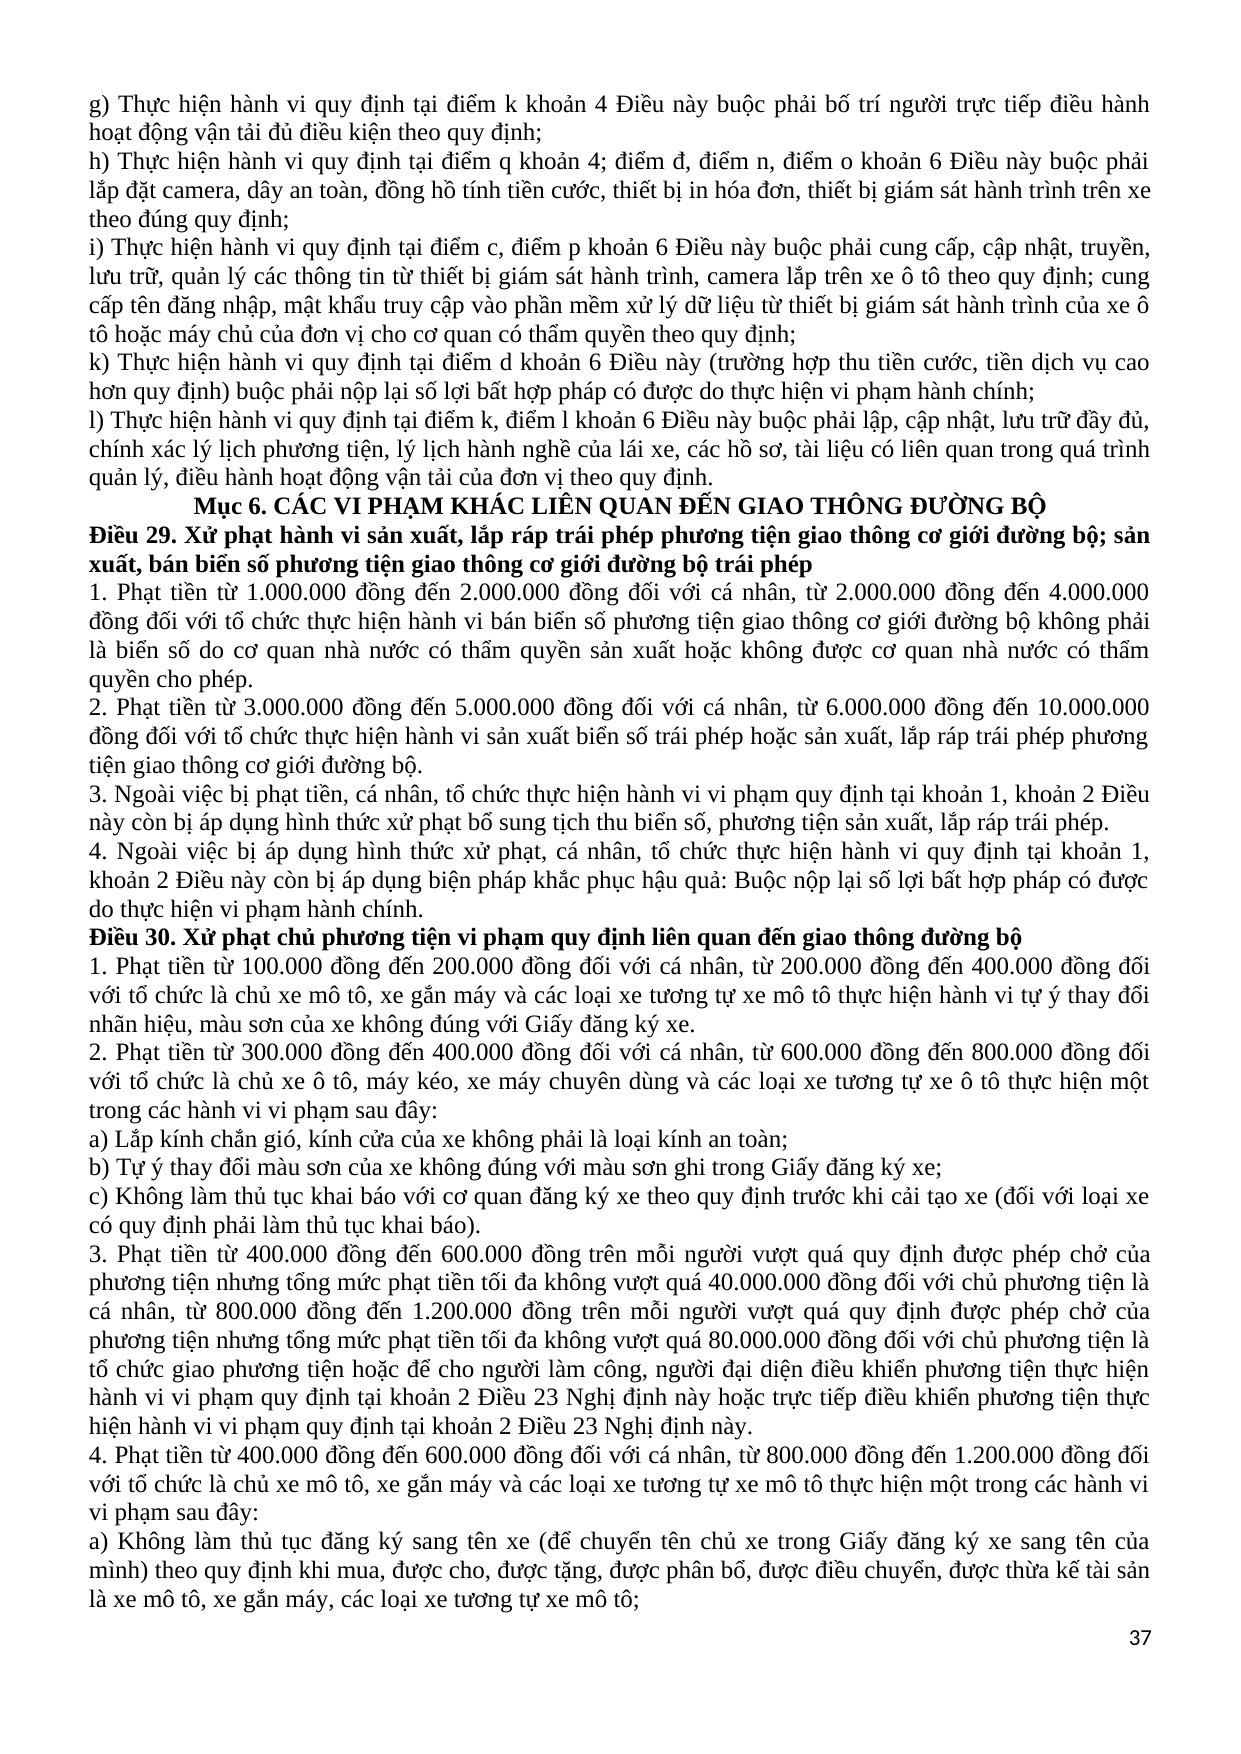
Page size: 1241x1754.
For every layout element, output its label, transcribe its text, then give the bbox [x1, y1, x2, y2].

text h) Thực hiện hành vi quy định tại điểm q khoản 4; điểm đ, điểm n, điểm o khoản 6 Điều này buộc phải lắp đặt camera, dây an toàn, đồng hồ tính tiền cước, thiết bị in hóa đơn, thiết bị giám sát hành trình trên xe theo đúng quy định; [89, 146, 1152, 232]
text l) Thực hiện hành vi quy định tại điểm k, điểm l khoản 6 Điều này buộc phải lập, cập nhật, lưu trữ đầy đủ, chính xác lý lịch phương tiện, lý lịch hành nghề của lái xe, các hồ sơ, tài liệu có liên quan trong quá trình quản lý, điều hành hoạt động vận tải của đơn vị theo quy định. [89, 405, 1152, 491]
text 4. Phạt tiền từ 400.000 đồng đến 600.000 đồng đối với cá nhân, từ 800.000 đồng đến 1.200.000 đồng đối với tổ chức là chủ xe mô tô, xe gắn máy và các loại xe tương tự xe mô tô thực hiện một trong các hành vi vi phạm sau đây: [89, 1440, 1152, 1526]
text 1. Phạt tiền từ 100.000 đồng đến 200.000 đồng đối với cá nhân, từ 200.000 đồng đến 400.000 đồng đối với tổ chức là chủ xe mô tô, xe gắn máy và các loại xe tương tự xe mô tô thực hiện hành vi tự ý thay đổi nhãn hiệu, màu sơn của xe không đúng với Giấy đăng ký xe. [89, 951, 1152, 1037]
text a) Không làm thủ tục đăng ký sang tên xe (để chuyển tên chủ xe trong Giấy đăng ký xe sang tên của mình) theo quy định khi mua, được cho, được tặng, được phân bổ, được điều chuyển, được thừa kế tài sản là xe mô tô, xe gắn máy, các loại xe tương tự xe mô tô; [89, 1526, 1152, 1612]
text g) Thực hiện hành vi quy định tại điểm k khoản 4 Điều này buộc phải bố trí người trực tiếp điều hành hoạt động vận tải đủ điều kiện theo quy định; [89, 89, 1152, 146]
text b) Tự ý thay đổi màu sơn của xe không đúng với màu sơn ghi trong Giấy đăng ký xe; [89, 1152, 1152, 1181]
text 4. Ngoài việc bị áp dụng hình thức xử phạt, cá nhân, tổ chức thực hiện hành vi quy định tại khoản 1, khoản 2 Điều này còn bị áp dụng biện pháp khắc phục hậu quả: Buộc nộp lại số lợi bất hợp pháp có được do thực hiện vi phạm hành chính. [89, 836, 1152, 922]
text i) Thực hiện hành vi quy định tại điểm c, điểm p khoản 6 Điều này buộc phải cung cấp, cập nhật, truyền, lưu trữ, quản lý các thông tin từ thiết bị giám sát hành trình, camera lắp trên xe ô tô theo quy định; cung cấp tên đăng nhập, mật khẩu truy cập vào phần mềm xử lý dữ liệu từ thiết bị giám sát hành trình của xe ô tô hoặc máy chủ của đơn vị cho cơ quan có thẩm quyền theo quy định; [89, 232, 1152, 347]
text Điều 29. Xử phạt hành vi sản xuất, lắp ráp trái phép phương tiện giao thông cơ giới đường bộ; sản xuất, bán biển số phương tiện giao thông cơ giới đường bộ trái phép [89, 520, 1152, 577]
text Mục 6. CÁC VI PHẠM KHÁC LIÊN QUAN ĐẾN GIAO THÔNG ĐƯỜNG BỘ [89, 491, 1152, 520]
text 2. Phạt tiền từ 300.000 đồng đến 400.000 đồng đối với cá nhân, từ 600.000 đồng đến 800.000 đồng đối với tổ chức là chủ xe ô tô, máy kéo, xe máy chuyên dùng và các loại xe tương tự xe ô tô thực hiện một trong các hành vi vi phạm sau đây: [89, 1037, 1152, 1124]
text Điều 30. Xử phạt chủ phương tiện vi phạm quy định liên quan đến giao thông đường bộ [89, 922, 1152, 951]
text c) Không làm thủ tục khai báo với cơ quan đăng ký xe theo quy định trước khi cải tạo xe (đối với loại xe có quy định phải làm thủ tục khai báo). [89, 1181, 1152, 1239]
text k) Thực hiện hành vi quy định tại điểm d khoản 6 Điều này (trường hợp thu tiền cước, tiền dịch vụ cao hơn quy định) buộc phải nộp lại số lợi bất hợp pháp có được do thực hiện vi phạm hành chính; [89, 347, 1152, 405]
text 1. Phạt tiền từ 1.000.000 đồng đến 2.000.000 đồng đối với cá nhân, từ 2.000.000 đồng đến 4.000.000 đồng đối với tổ chức thực hiện hành vi bán biển số phương tiện giao thông cơ giới đường bộ không phải là biển số do cơ quan nhà nước có thẩm quyền sản xuất hoặc không được cơ quan nhà nước có thẩm quyền cho phép. [89, 577, 1152, 692]
text a) Lắp kính chắn gió, kính cửa của xe không phải là loại kính an toàn; [89, 1124, 1152, 1152]
text 3. Ngoài việc bị phạt tiền, cá nhân, tổ chức thực hiện hành vi vi phạm quy định tại khoản 1, khoản 2 Điều này còn bị áp dụng hình thức xử phạt bổ sung tịch thu biển số, phương tiện sản xuất, lắp ráp trái phép. [89, 779, 1152, 836]
text 2. Phạt tiền từ 3.000.000 đồng đến 5.000.000 đồng đối với cá nhân, từ 6.000.000 đồng đến 10.000.000 đồng đối với tổ chức thực hiện hành vi sản xuất biển số trái phép hoặc sản xuất, lắp ráp trái phép phương tiện giao thông cơ giới đường bộ. [89, 692, 1152, 779]
text 3. Phạt tiền từ 400.000 đồng đến 600.000 đồng trên mỗi người vượt quá quy định được phép chở của phương tiện nhưng tổng mức phạt tiền tối đa không vượt quá 40.000.000 đồng đối với chủ phương tiện là cá nhân, từ 800.000 đồng đến 1.200.000 đồng trên mỗi người vượt quá quy định được phép chở của phương tiện nhưng tổng mức phạt tiền tối đa không vượt quá 80.000.000 đồng đối với chủ phương tiện là tổ chức giao phương tiện hoặc để cho người làm công, người đại diện điều khiển phương tiện thực hiện hành vi vi phạm quy định tại khoản 2 Điều 23 Nghị định này hoặc trực tiếp điều khiển phương tiện thực hiện hành vi vi phạm quy định tại khoản 2 Điều 23 Nghị định này. [89, 1239, 1152, 1440]
